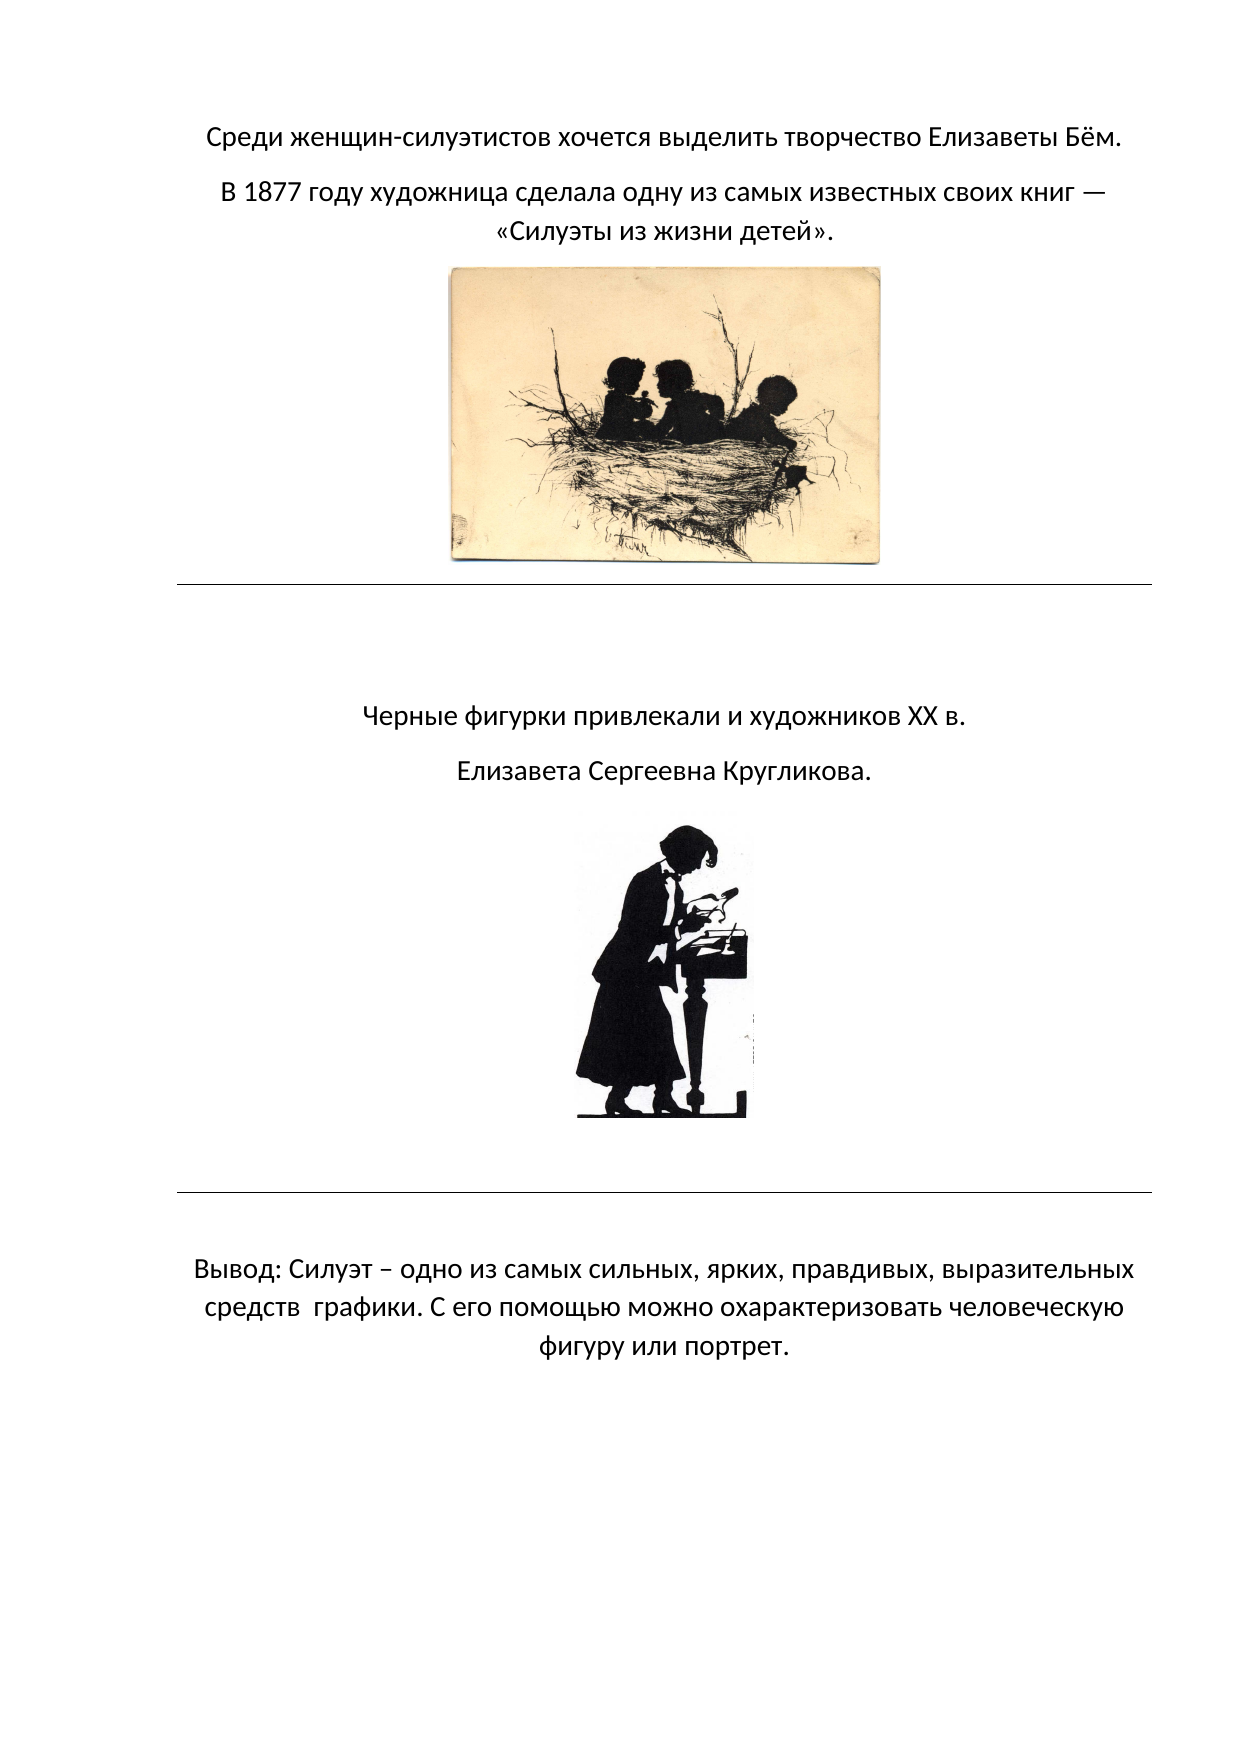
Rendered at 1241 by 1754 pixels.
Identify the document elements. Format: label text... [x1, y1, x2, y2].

picture [574, 807, 754, 1118]
picture [448, 266, 881, 565]
text В 1877 году художница сделала одну из самых известных своих книг — «Силуэты из жизни детей». [177, 173, 1152, 247]
text Среди женщин-силуэтистов хочется выделить творчество Елизаветы Бём. [177, 118, 1152, 154]
text Вывод: Силуэт – одно из самых сильных, ярких, правдивых, выразительных средств графики. С его помощью можно охарактеризовать человеческую фигуру или портрет. [177, 1247, 1152, 1362]
text Черные фигурки привлекали и художников ХХ в. [177, 697, 1152, 733]
text Елизавета Сергеевна Кругликова. [177, 752, 1152, 788]
